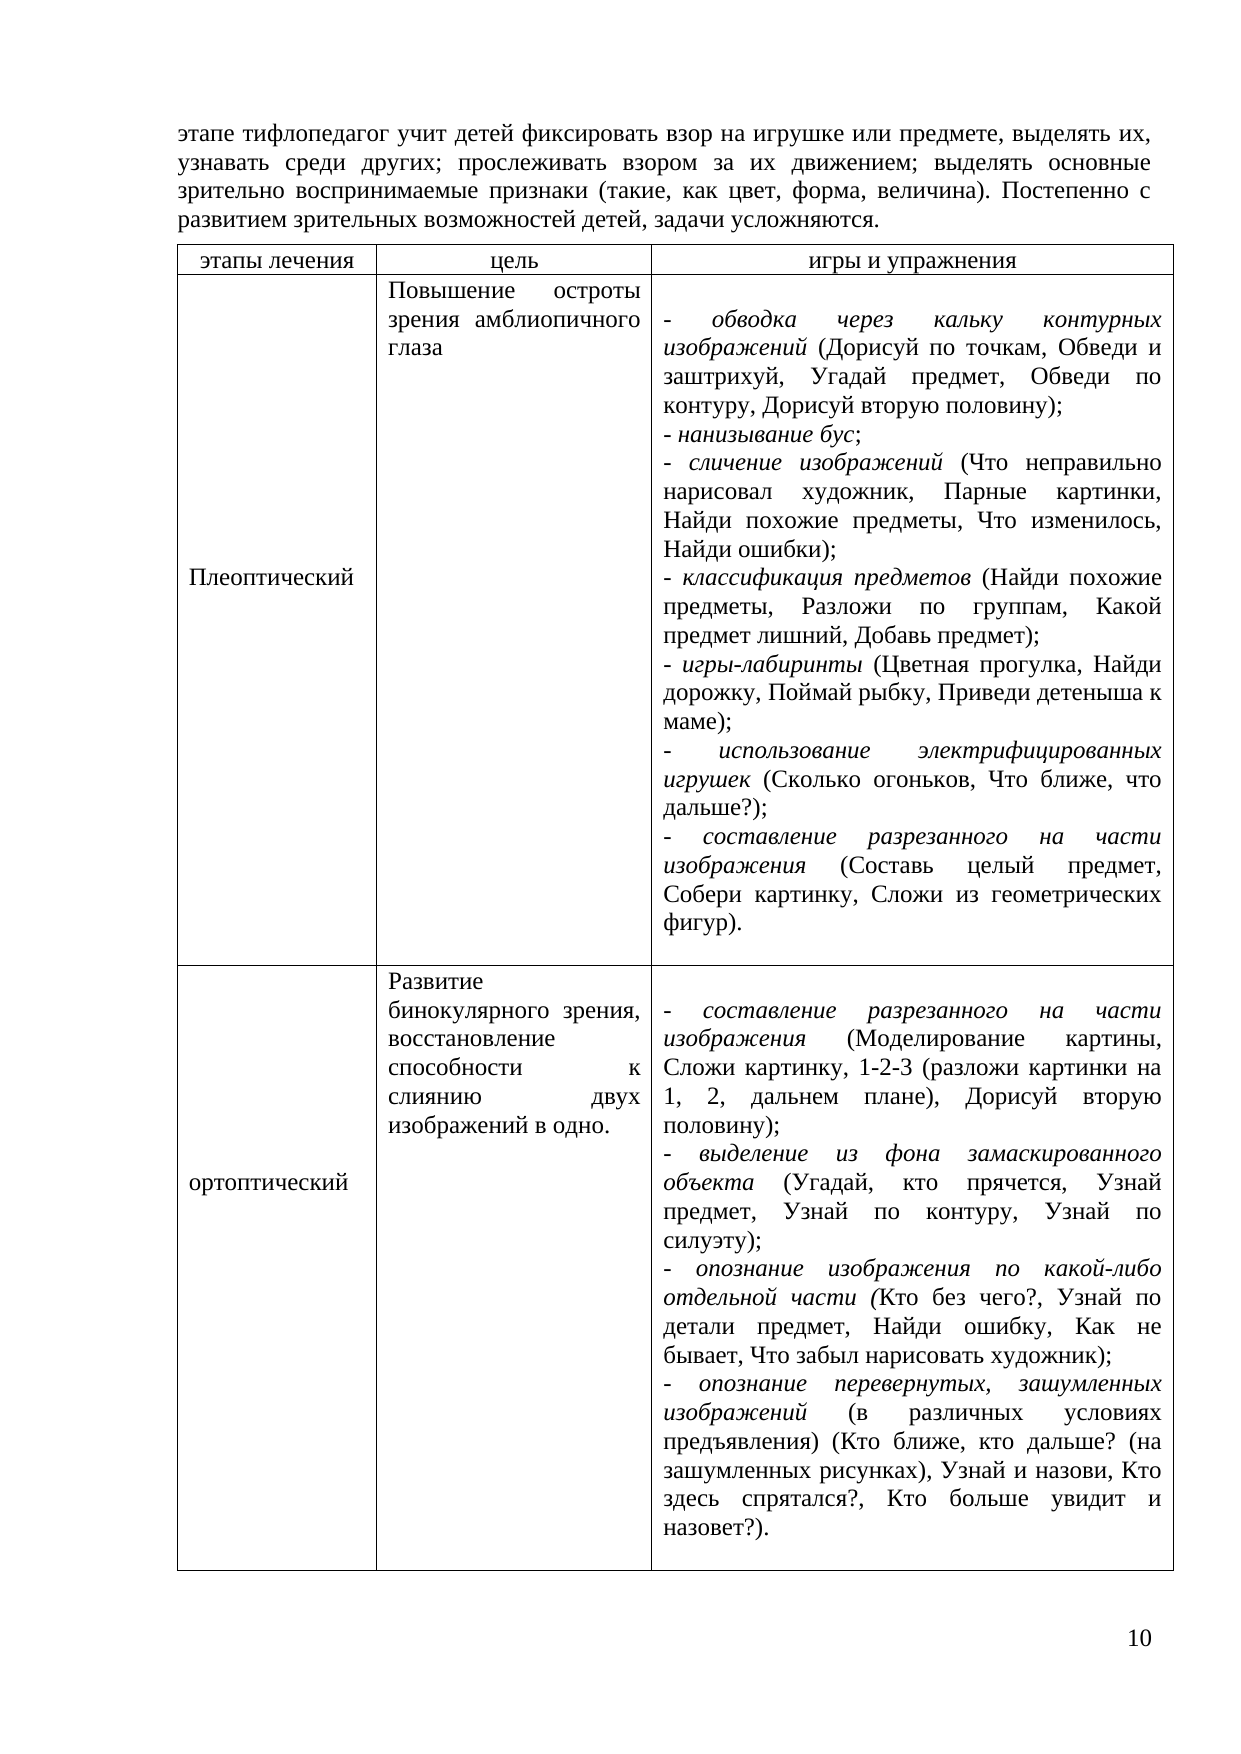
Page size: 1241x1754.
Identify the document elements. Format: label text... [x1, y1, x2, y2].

table_cell - обводка через кальку контурных изображений (Дорисуй по точкам, Обведи и заштрихуй, Угадай предмет, Обведи по контуру, Дорисуй вторую половину); - нанизывание бус; - сличение изображений (Что неправильно нарисовал художник, Парные картинки, Найди похожие предметы, Что изменилось, Найди ошибки); - классификация предметов (Найди похожие предметы, Разложи по группам, Какой предмет лишний, Добавь предмет); - игры-лабиринты (Цветная прогулка, Найди дорожку, Поймай рыбку, Приведи детеныша к маме); - использование электрифицированных игрушек (Сколько огоньков, Что ближе, что дальше?); - составление разрезанного на части изображения (Составь целый предмет, Собери картинку, Сложи из геометрических фигур). [652, 275, 1173, 965]
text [177, 118, 1152, 233]
table_header цель [377, 245, 651, 274]
table_cell Плеоптический [178, 275, 376, 965]
table_header этапы лечения [178, 245, 376, 274]
table_header игры и упражнения [652, 245, 1173, 274]
table_cell - составление разрезанного на части изображения (Моделирование картины, Сложи картинку, 1-2-3 (разложи картинки на 1, 2, дальнем плане), Дорисуй вторую половину); - выделение из фона замаскированного объекта (Угадай, кто прячется, Узнай предмет, Узнай по контуру, Узнай по силуэту); - опознание изображения по какой-либо отдельной части (Кто без чего?, Узнай по детали предмет, Найди ошибку, Как не бывает, Что забыл нарисовать художник); - опознание перевернутых, зашумленных изображений (в различных условиях предъявления) (Кто ближе, кто дальше? (на зашумленных рисунках), Узнай и назови, Кто здесь спрятался?, Кто больше увидит и назовет?). [652, 966, 1173, 1570]
table_cell ортоптический [178, 966, 376, 1570]
table_cell Повышение остроты зрения амблиопичного глаза [377, 275, 651, 965]
table_cell Развитие бинокулярного зрения, восстановление способности к слиянию двух изображений в одно. [377, 966, 651, 1570]
